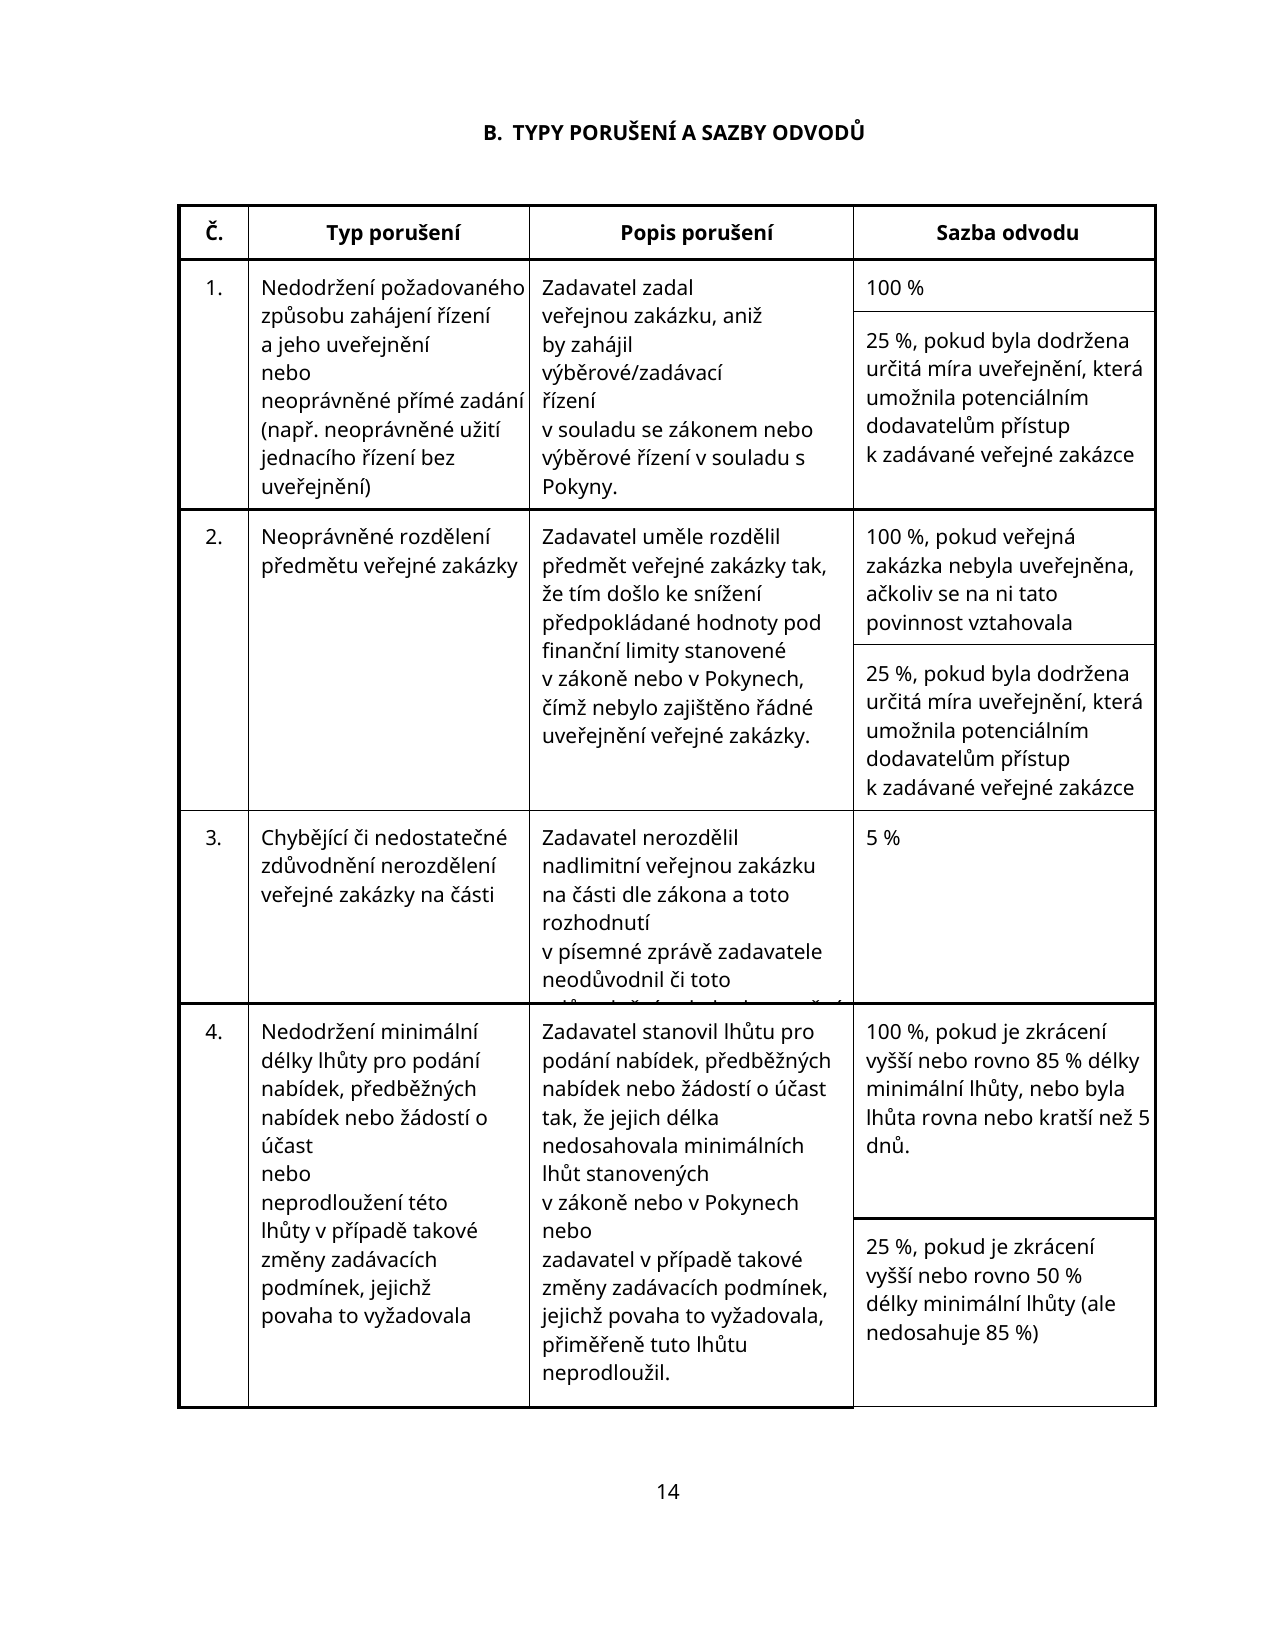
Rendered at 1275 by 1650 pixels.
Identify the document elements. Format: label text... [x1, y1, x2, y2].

table_cell 4. [181, 1005, 248, 1406]
table_cell 100 % [854, 261, 1154, 311]
table_header Sazba odvodu [854, 207, 1154, 258]
table_cell Neoprávněné rozdělení předmětu veřejné zakázky [249, 511, 529, 810]
table_cell Zadavatel uměle rozdělil předmět veřejné zakázky tak, že tím došlo ke snížení předpokládané hodnoty pod finanční limity stanovené v zákoně nebo v Pokynech, čímž nebylo zajištěno řádné uveřejnění veřejné zakázky. [530, 511, 853, 810]
table_cell 2. [181, 511, 248, 810]
table_cell 25 %, pokud byla dodržena určitá míra uveřejnění, která umožnila potenciálním dodavatelům přístup k zadávané veřejné zakázce [854, 312, 1154, 507]
table_cell 1. [181, 261, 248, 507]
table_cell Nedodržení minimální délky lhůty pro podání nabídek, předběžných nabídek nebo žádostí o účast nebo neprodloužení této lhůty v případě takové změny zadávacích podmínek, jejichž povaha to vyžadovala [249, 1005, 529, 1406]
table_cell 25 %, pokud je zkrácení vyšší nebo rovno 50 % délky minimální lhůty (ale nedosahuje 85 %) [854, 1220, 1154, 1406]
table_cell 100 %, pokud veřejná zakázka nebyla uveřejněna, ačkoliv se na ni tato povinnost vztahovala [854, 511, 1154, 644]
table_cell Chybějící či nedostatečné zdůvodnění nerozdělení veřejné zakázky na části [249, 811, 529, 1002]
subtitle TYPY PORUŠENÍ A SAZBY ODVODŮ [177, 118, 1171, 146]
table_cell Nedodržení požadovaného způsobu zahájení řízení a jeho uveřejnění nebo neoprávněné přímé zadání (např. neoprávněné užití jednacího řízení bez uveřejnění) [249, 261, 529, 507]
table_header Typ porušení [249, 207, 529, 258]
table_header Popis porušení [530, 207, 853, 258]
table_cell Zadavatel stanovil lhůtu pro podání nabídek, předběžných nabídek nebo žádostí o účast tak, že jejich délka nedosahovala minimálních lhůt stanovených v zákoně nebo v Pokynech nebo zadavatel v případě takové změny zadávacích podmínek, jejichž povaha to vyžadovala, přiměřeně tuto lhůtu neprodloužil. [530, 1005, 853, 1406]
table_cell 3. [181, 811, 248, 1002]
table_cell Zadavatel nerozdělil nadlimitní veřejnou zakázku na části dle zákona a toto rozhodnutí v písemné zprávě zadavatele neodůvodnil či toto odůvodnění nebylo dostatečné. [530, 811, 853, 1002]
table_cell 100 %, pokud je zkrácení vyšší nebo rovno 85 % délky minimální lhůty, nebo byla lhůta rovna nebo kratší než 5 dnů. [854, 1005, 1154, 1217]
table_header Č. [181, 207, 248, 258]
table_cell Zadavatel zadal veřejnou zakázku, aniž by zahájil výběrové/zadávací řízení v souladu se zákonem nebo výběrové řízení v souladu s Pokyny. [530, 261, 853, 507]
table_cell 25 %, pokud byla dodržena určitá míra uveřejnění, která umožnila potenciálním dodavatelům přístup k zadávané veřejné zakázce [854, 645, 1154, 810]
table_cell 5 % [854, 811, 1154, 1002]
